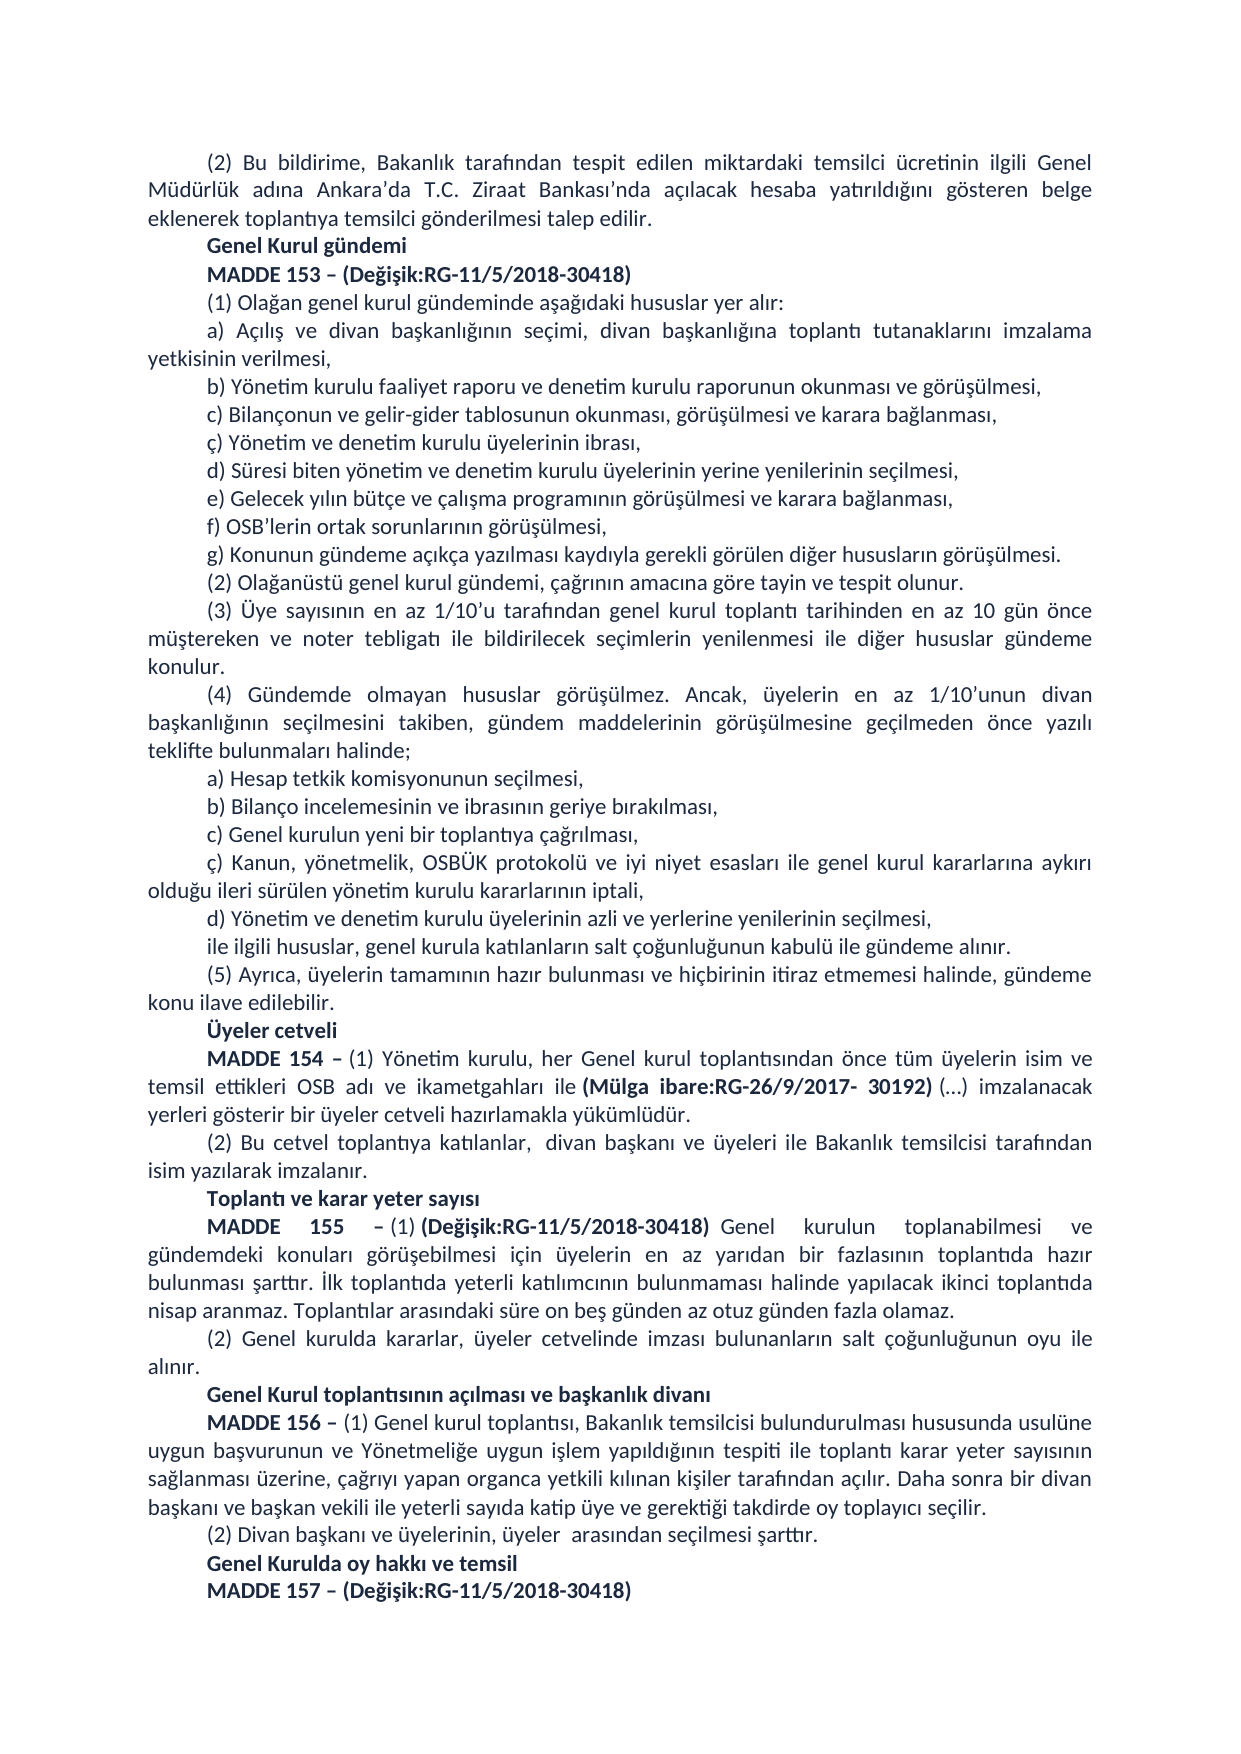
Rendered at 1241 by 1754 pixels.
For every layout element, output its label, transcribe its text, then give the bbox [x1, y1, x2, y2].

text Genel Kurulda oy hakkı ve temsil [148, 1549, 1093, 1577]
text ç) Yönetim ve denetim kurulu üyelerinin ibrası, [148, 428, 1093, 456]
text c) Genel kurulun yeni bir toplantıya çağrılması, [148, 820, 1093, 848]
text ç) Kanun, yönetmelik, OSBÜK protokolü ve iyi niyet esasları ile genel kurul kararlarına aykırı olduğu ileri sürülen yönetim kurulu kararlarının iptali, [148, 848, 1093, 904]
text (2) Bu cetvel toplantıya katılanlar, divan başkanı ve üyeleri ile Bakanlık temsilcisi tarafından isim yazılarak imzalanır. [148, 1128, 1093, 1184]
text a) Açılış ve divan başkanlığının seçimi, divan başkanlığına toplantı tutanaklarını imzalama yetkisinin verilmesi, [148, 316, 1093, 372]
text (2) Divan başkanı ve üyelerinin, üyeler arasından seçilmesi şarttır. [148, 1521, 1093, 1549]
text (4) Gündemde olmayan hususlar görüşülmez. Ancak, üyelerin en az 1/10’unun divan başkanlığının seçilmesini takiben, gündem maddelerinin görüşülmesine geçilmeden önce yazılı teklifte bulunmaları halinde; [148, 680, 1093, 764]
text MADDE 156 – (1) Genel kurul toplantısı, Bakanlık temsilcisi bulundurulması hususunda usulüne uygun başvurunun ve Yönetmeliğe uygun işlem yapıldığının tespiti ile toplantı karar yeter sayısının sağlanması üzerine, çağrıyı yapan organca yetkili kılınan kişiler tarafından açılır. Daha sonra bir divan başkanı ve başkan vekili ile yeterli sayıda katip üye ve gerektiği takdirde oy toplayıcı seçilir. [148, 1408, 1093, 1521]
text b) Bilanço incelemesinin ve ibrasının geriye bırakılması, [148, 792, 1093, 820]
text (3) Üye sayısının en az 1/10’u tarafından genel kurul toplantı tarihinden en az 10 gün önce müştereken ve noter tebligatı ile bildirilecek seçimlerin yenilenmesi ile diğer hususlar gündeme konulur. [148, 596, 1093, 680]
text e) Gelecek yılın bütçe ve çalışma programının görüşülmesi ve karara bağlanması, [148, 484, 1093, 512]
text Toplantı ve karar yeter sayısı [148, 1184, 1093, 1212]
text Genel Kurul toplantısının açılması ve başkanlık divanı [148, 1381, 1093, 1408]
text a) Hesap tetkik komisyonunun seçilmesi, [148, 764, 1093, 792]
text b) Yönetim kurulu faaliyet raporu ve denetim kurulu raporunun okunması ve görüşülmesi, [148, 372, 1093, 400]
text MADDE 157 – (Değişik:RG-11/5/2018-30418) [148, 1577, 1093, 1605]
text MADDE 154 – (1) Yönetim kurulu, her Genel kurul toplantısından önce tüm üyelerin isim ve temsil ettikleri OSB adı ve ikametgahları ile (Mülga ibare:RG-26/9/2017- 30192) (…) imzalanacak yerleri gösterir bir üyeler cetveli hazırlamakla yükümlüdür. [148, 1044, 1093, 1128]
text (5) Ayrıca, üyelerin tamamının hazır bulunması ve hiçbirinin itiraz etmemesi halinde, gündeme konu ilave edilebilir. [148, 960, 1093, 1016]
text (1) Olağan genel kurul gündeminde aşağıdaki hususlar yer alır: [148, 288, 1093, 316]
text c) Bilançonun ve gelir-gider tablosunun okunması, görüşülmesi ve karara bağlanması, [148, 400, 1093, 428]
text ile ilgili hususlar, genel kurula katılanların salt çoğunluğunun kabulü ile gündeme alınır. [148, 932, 1093, 960]
text (2) Bu bildirime, Bakanlık tarafından tespit edilen miktardaki temsilci ücretinin ilgili Genel Müdürlük adına Ankara’da T.C. Ziraat Bankası’nda açılacak hesaba yatırıldığını gösteren belge eklenerek toplantıya temsilci gönderilmesi talep edilir. [148, 148, 1093, 232]
text (2) Genel kurulda kararlar, üyeler cetvelinde imzası bulunanların salt çoğunluğunun oyu ile alınır. [148, 1324, 1093, 1381]
text MADDE 153 – (Değişik:RG-11/5/2018-30418) [148, 260, 1093, 288]
text (2) Olağanüstü genel kurul gündemi, çağrının amacına göre tayin ve tespit olunur. [148, 568, 1093, 596]
text d) Süresi biten yönetim ve denetim kurulu üyelerinin yerine yenilerinin seçilmesi, [148, 456, 1093, 484]
text Üyeler cetveli [148, 1016, 1093, 1044]
text Genel Kurul gündemi [148, 232, 1093, 260]
text d) Yönetim ve denetim kurulu üyelerinin azli ve yerlerine yenilerinin seçilmesi, [148, 904, 1093, 932]
text g) Konunun gündeme açıkça yazılması kaydıyla gerekli görülen diğer hususların görüşülmesi. [148, 540, 1093, 568]
text MADDE 155 – (1) (Değişik:RG-11/5/2018-30418) Genel kurulun toplanabilmesi ve gündemdeki konuları görüşebilmesi için üyelerin en az yarıdan bir fazlasının toplantıda hazır bulunması şarttır. İlk toplantıda yeterli katılımcının bulunmaması halinde yapılacak ikinci toplantıda nisap aranmaz. Toplantılar arasındaki süre on beş günden az otuz günden fazla olamaz. [148, 1212, 1093, 1324]
text f) OSB’lerin ortak sorunlarının görüşülmesi, [148, 512, 1093, 540]
